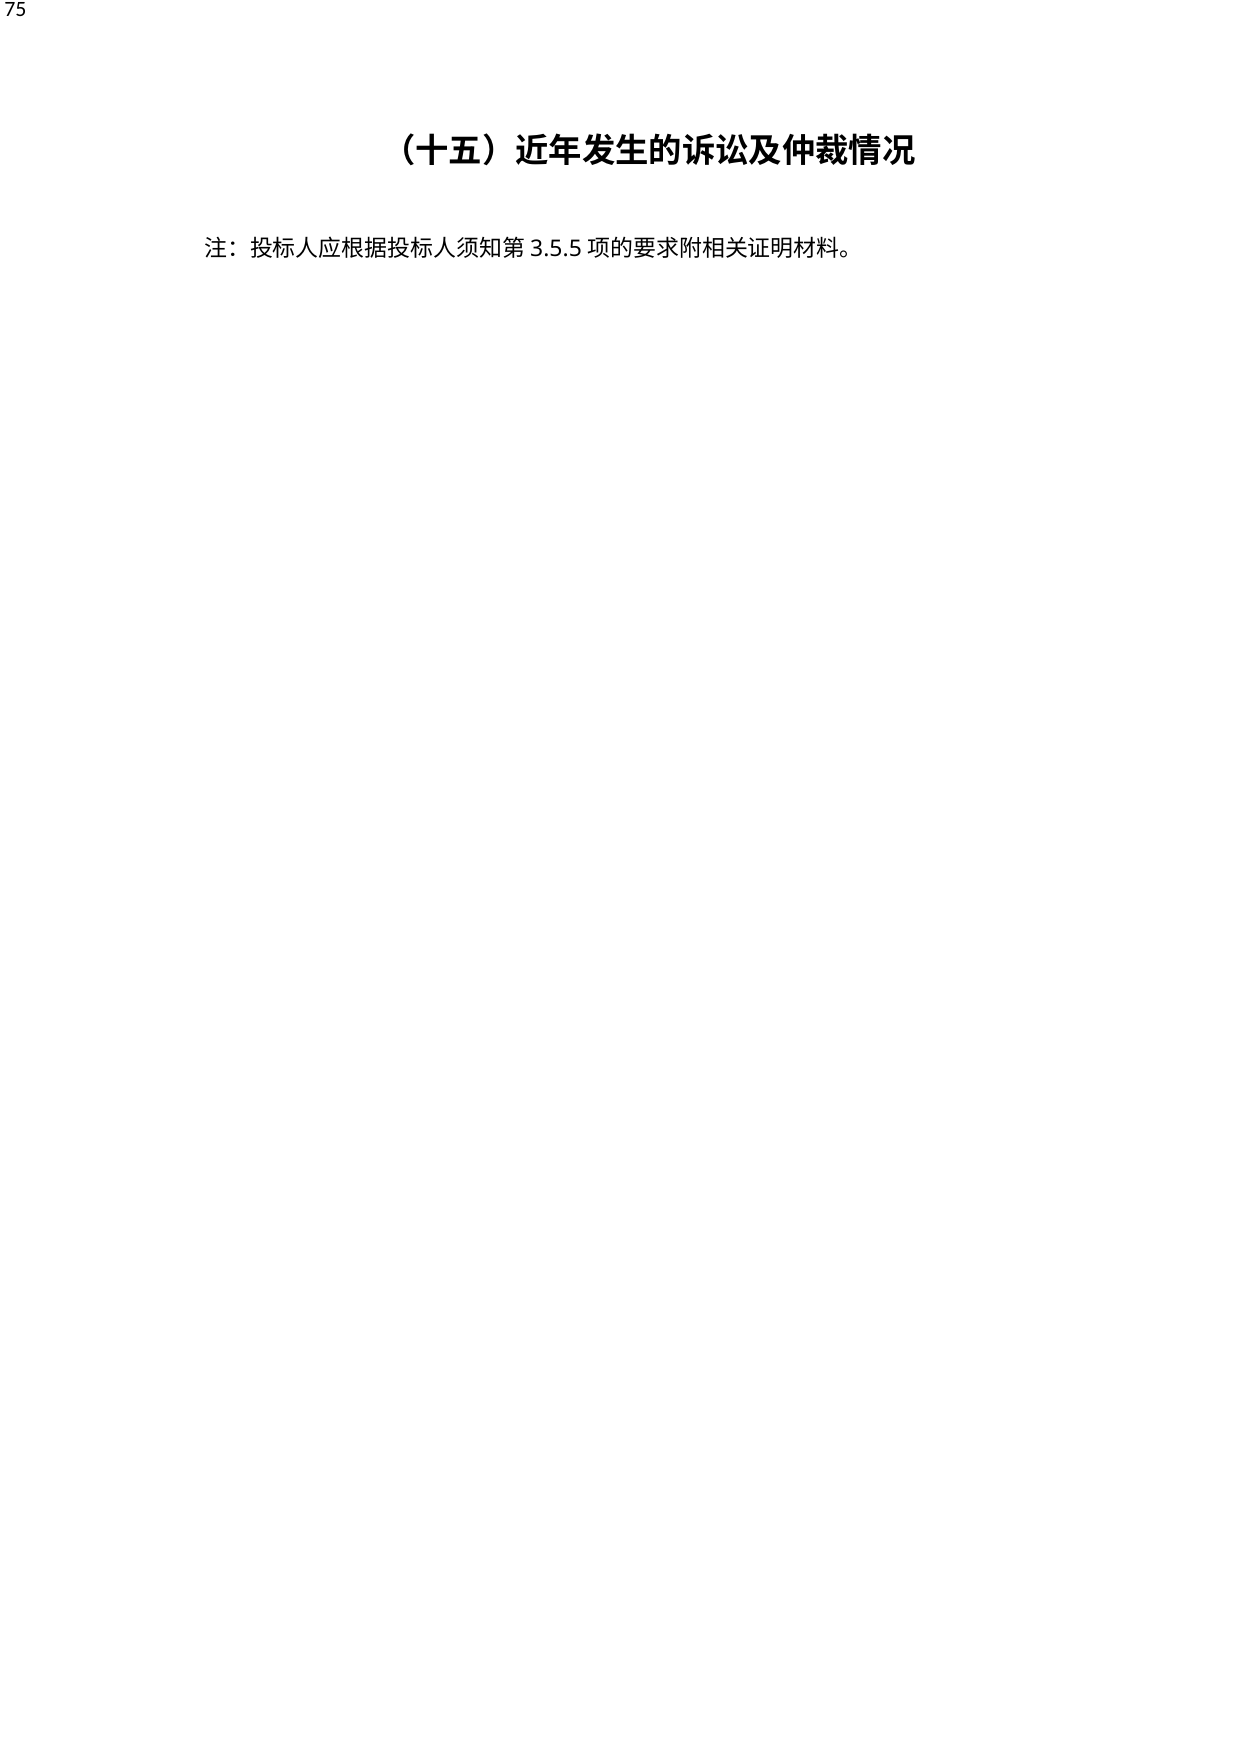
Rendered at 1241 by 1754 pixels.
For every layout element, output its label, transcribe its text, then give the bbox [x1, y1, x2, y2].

text 注：投标人应根据投标人须知第 3.5.5 项的要求附相关证明材料。 [158, 230, 1118, 263]
text （十五）近年发生的诉讼及仲裁情况 [148, 124, 1116, 172]
